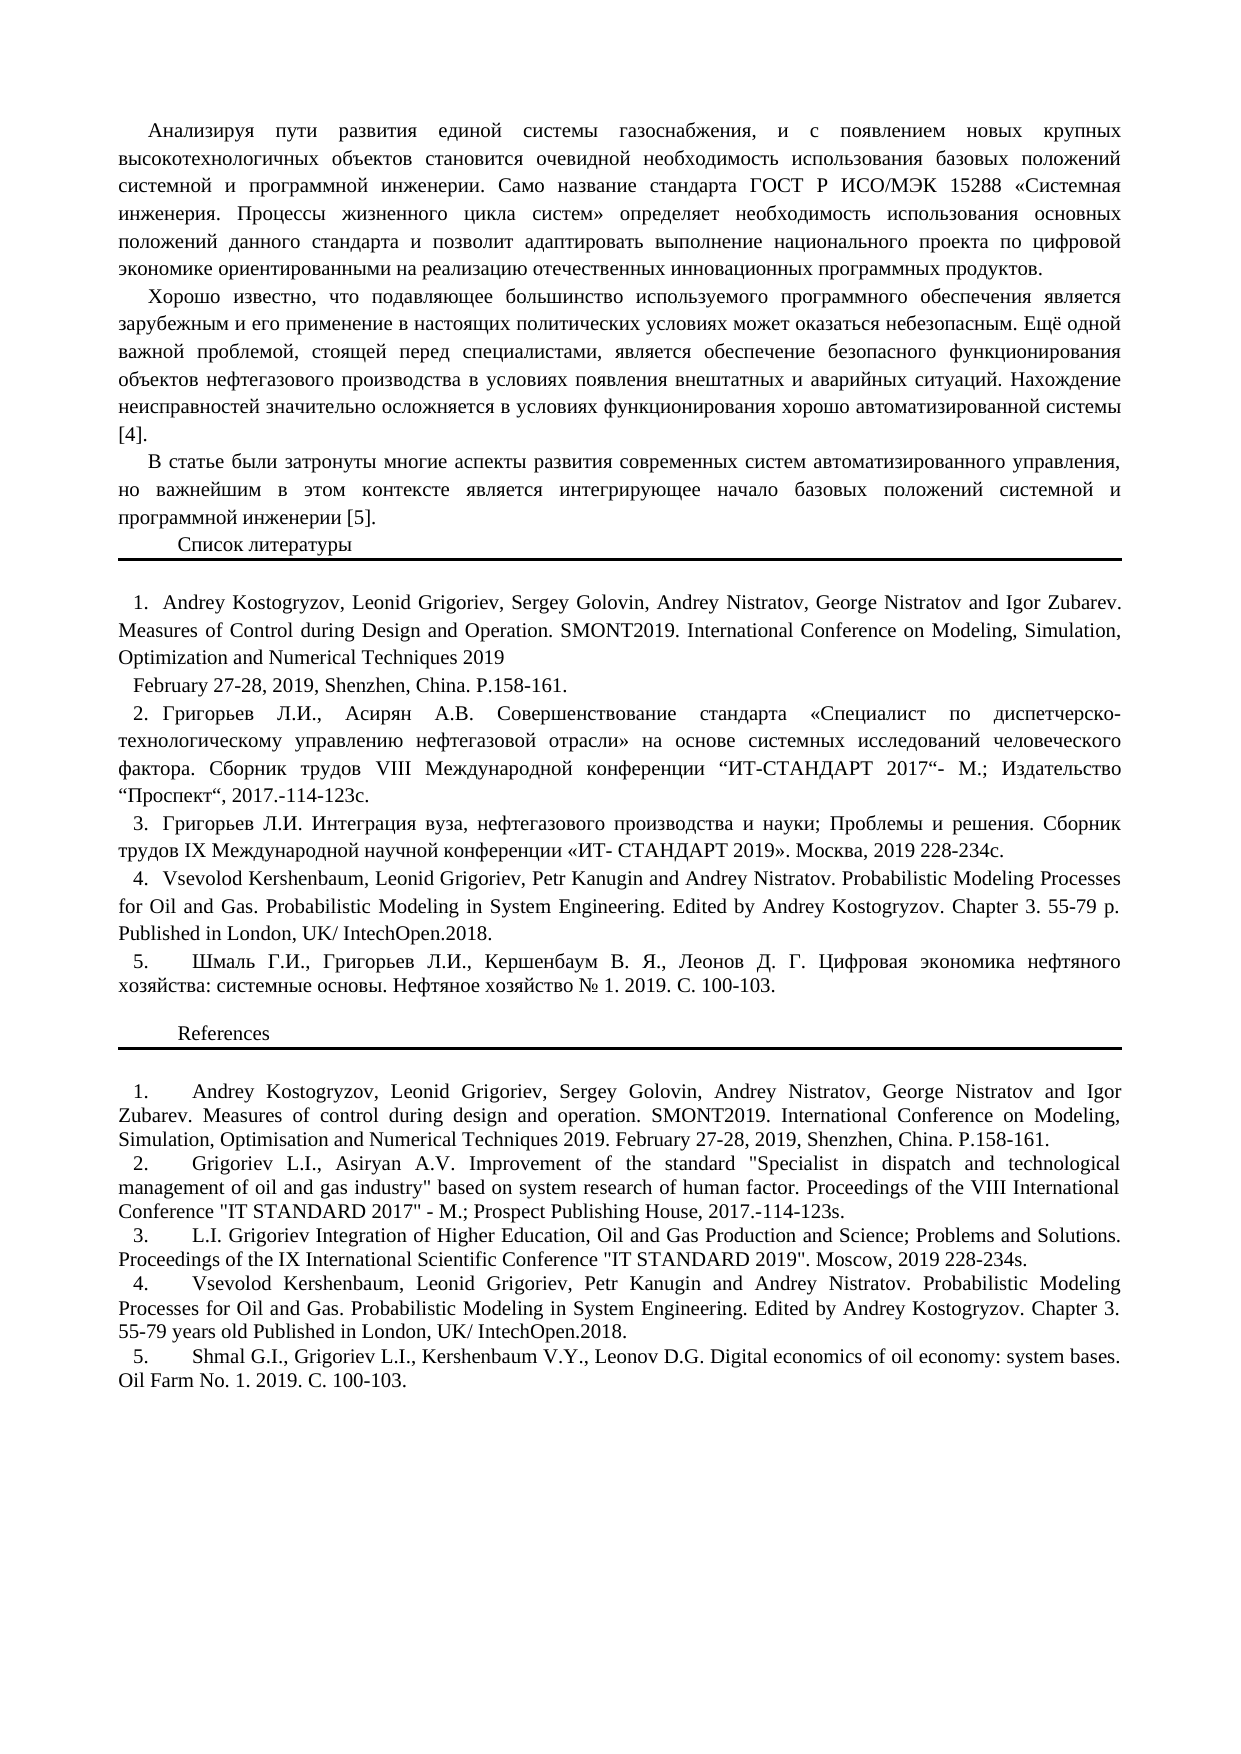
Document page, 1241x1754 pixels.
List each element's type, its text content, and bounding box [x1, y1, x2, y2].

list Григорьев Л.И. Интеграция вуза, нефтегазового производства и науки; Проблемы и решения. Сборник трудов IX Международной научной конференции «ИТ- СТАНДАРТ 2019». Москва, 2019 228-234с. [118, 811, 1122, 862]
text Список литературы [118, 532, 1122, 558]
list Шмаль Г.И., Григорьев Л.И., Кершенбаум В. Я., Леонов Д. Г. Цифровая экономика нефтяного хозяйства: системные основы. Нефтяное хозяйство № 1. 2019. C. 100-103. [118, 949, 1122, 997]
list Григорьев Л.И., Асирян А.В. Совершенствование стандарта «Специалист по диспетчерско-технологическому управлению нефтегазовой отрасли» на основе системных исследований человеческого фактора. Сборник трудов VIII Международной конференции “ИТ-СТАНДАРТ 2017“- М.; Издательство “Проспект“, 2017.-114-123с. [118, 700, 1122, 807]
list Vsevolod Kershenbaum, Leonid Grigoriev, Petr Kanugin and Andrey Nistratov. Probabilistic Modeling Processes for Oil and Gas. Probabilistic Modeling in System Engineering. Edited by Andrey Kostogryzov. Chapter 3. 55-79 р. Published in London, UK/ IntechOpen.2018. [118, 866, 1122, 945]
text В статье были затронуты многие аспекты развития современных систем автоматизированного управления, но важнейшим в этом контексте является интегрирующее начало базовых положений системной и программной инженерии [5]. [118, 449, 1122, 529]
list Andrey Kostogryzov, Leonid Grigoriev, Sergey Golovin, Andrey Nistratov, George Nistratov and Igor Zubarev. Measures of Control during Design and Operation. SMONT2019. International Conference on Modeling, Simulation, Optimization and Numerical Techniques 2019 [118, 590, 1122, 669]
list Vsevolod Kershenbaum, Leonid Grigoriev, Petr Kanugin and Andrey Nistratov. Probabilistic Modeling Processes for Oil and Gas. Probabilistic Modeling in System Engineering. Edited by Andrey Kostogryzov. Chapter 3. 55-79 years old Published in London, UK/ IntechOpen.2018. [118, 1271, 1122, 1343]
list Andrey Kostogryzov, Leonid Grigoriev, Sergey Golovin, Andrey Nistratov, George Nistratov and Igor Zubarev. Measures of control during design and operation. SMONT2019. International Conference on Modeling, Simulation, Optimisation and Numerical Techniques 2019. February 27-28, 2019, Shenzhen, China. Р.158-161. [118, 1079, 1122, 1151]
list February 27-28, 2019, Shenzhen, China. Р.158-161. [118, 673, 1122, 697]
text References [118, 1021, 1122, 1047]
text Анализируя пути развития единой системы газоснабжения, и с появлением новых крупных высокотехнологичных объектов становится очевидной необходимость использования базовых положений системной и программной инженерии. Само название стандарта ГОСТ Р ИСО/МЭК 15288 «Системная инженерия. Процессы жизненного цикла систем» определяет необходимость использования основных положений данного стандарта и позволит адаптировать выполнение национального проекта по цифровой экономике ориентированными на реализацию отечественных инновационных программных продуктов. [118, 118, 1122, 280]
text Хорошо известно, что подавляющее большинство используемого программного обеспечения является зарубежным и его применение в настоящих политических условиях может оказаться небезопасным. Ещё одной важной проблемой, стоящей перед специалистами, является обеспечение безопасного функционирования объектов нефтегазового производства в условиях появления внештатных и аварийных ситуаций. Нахождение неисправностей значительно осложняется в условиях функционирования хорошо автоматизированной системы [4]. [118, 284, 1122, 446]
list L.I. Grigoriev Integration of Higher Education, Oil and Gas Production and Science; Problems and Solutions. Proceedings of the IX International Scientific Conference "IT STANDARD 2019". Moscow, 2019 228-234s. [118, 1223, 1122, 1271]
list Grigoriev L.I., Asiryan A.V. Improvement of the standard "Specialist in dispatch and technological management of oil and gas industry" based on system research of human factor. Proceedings of the VIII International Conference "IT STANDARD 2017" - M.; Prospect Publishing House, 2017.-114-123s. [118, 1151, 1122, 1223]
list Shmal G.I., Grigoriev L.I., Kershenbaum V.Y., Leonov D.G. Digital economics of oil economy: system bases. Oil Farm No. 1. 2019. C. 100-103. [118, 1343, 1122, 1392]
